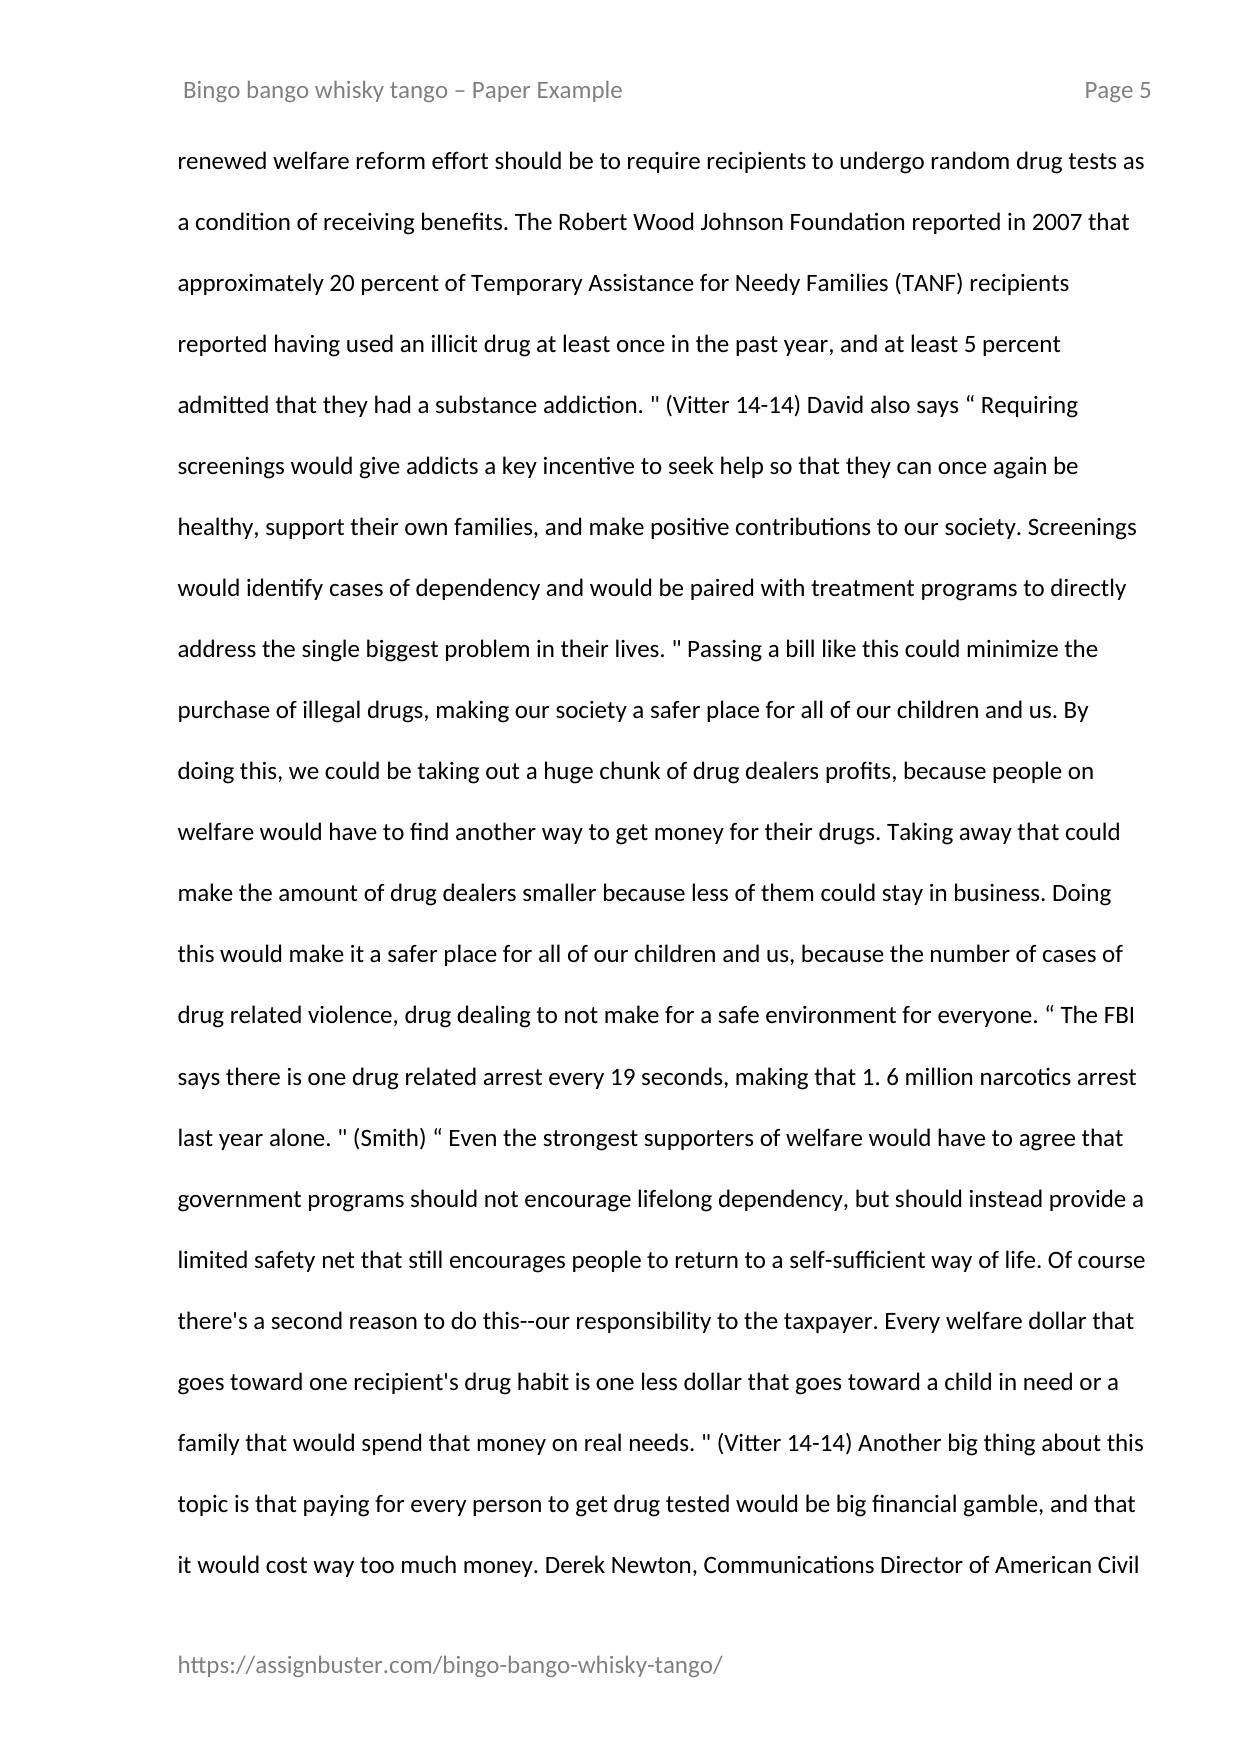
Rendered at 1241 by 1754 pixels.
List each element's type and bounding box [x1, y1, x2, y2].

text [177, 145, 1152, 1579]
